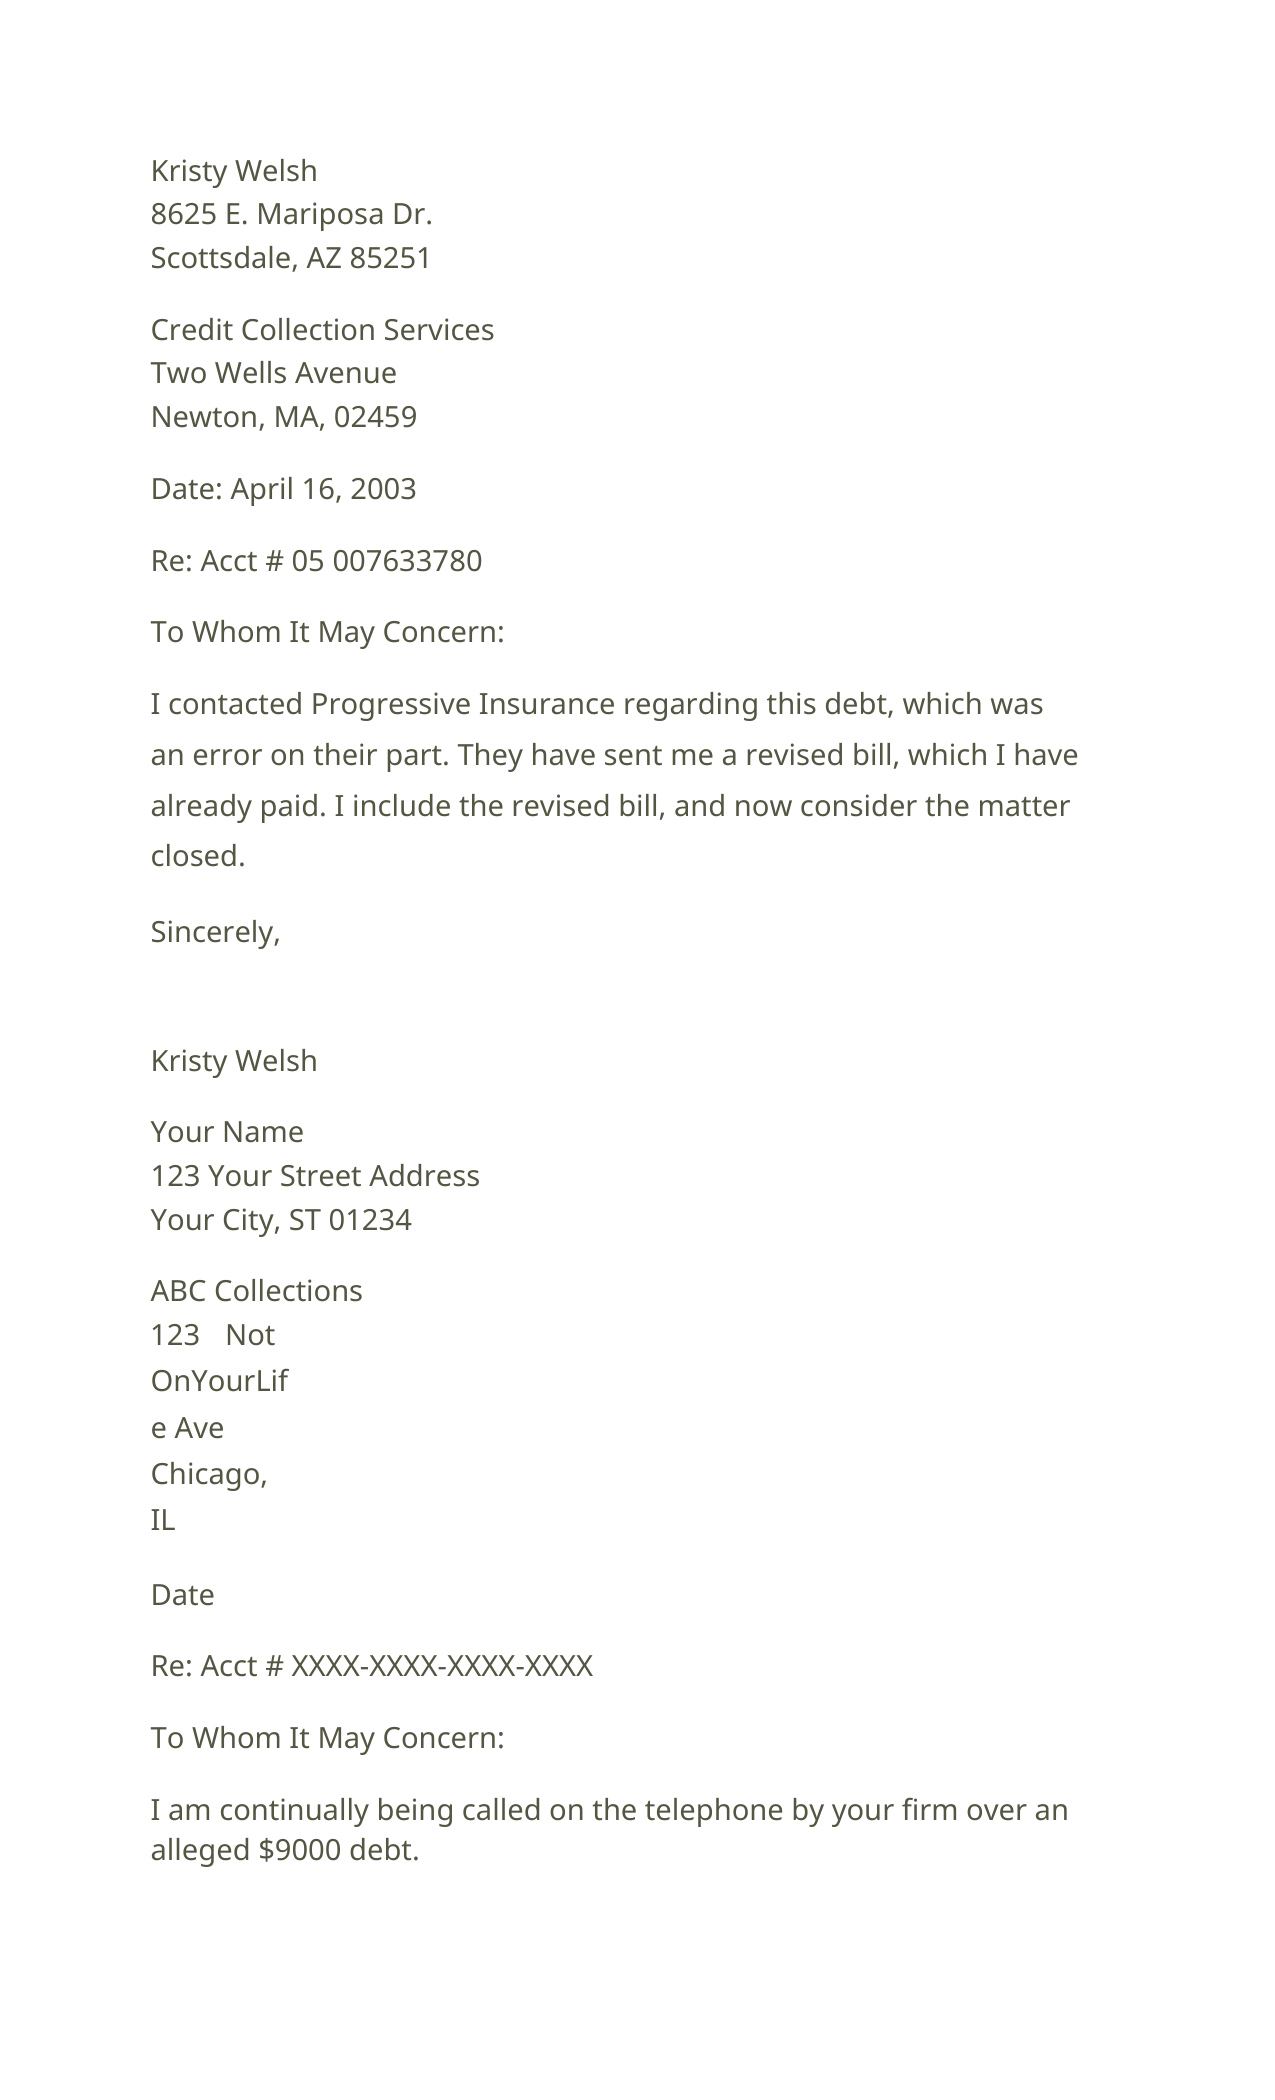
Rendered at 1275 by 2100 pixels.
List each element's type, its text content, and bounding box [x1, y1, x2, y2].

text Sincerely, [150, 912, 1125, 951]
text Re: Acct # XXXX-XXXX-XXXX-XXXX [150, 1646, 1125, 1685]
text Re: Acct # 05 007633780 [150, 540, 1125, 579]
list NotOnYourLife Ave Chicago, IL [150, 1314, 294, 1539]
text To Whom It May Concern: [150, 1717, 1125, 1757]
text I am continually being called on the telephone by your firm over an alleged $9000 debt. [150, 1789, 1125, 1868]
text Date [150, 1574, 1125, 1613]
text Two Wells Avenue [150, 353, 1125, 392]
text Credit Collection Services [150, 309, 1125, 349]
text 123 Your Street Address [150, 1155, 1125, 1195]
text 8625 E. Mariposa Dr. [150, 194, 1125, 233]
text I contacted Progressive Insurance regarding this debt, which was an error on their part. They have sent me a revised bill, which I have already paid. I include the revised bill, and now consider the matter closed. [150, 683, 1081, 875]
text Your City, ST 01234 [150, 1199, 1125, 1238]
text Newton, MA, 02459 [150, 396, 1125, 436]
text Scottsdale, AZ 85251 [150, 237, 1125, 277]
text Your Name [150, 1112, 1125, 1151]
text Kristy Welsh [150, 1040, 1125, 1079]
text ABC Collections [150, 1271, 1125, 1310]
text To Whom It May Concern: [150, 612, 1125, 651]
text Date: April 16, 2003 [150, 468, 1125, 508]
text Kristy Welsh [150, 150, 1125, 190]
